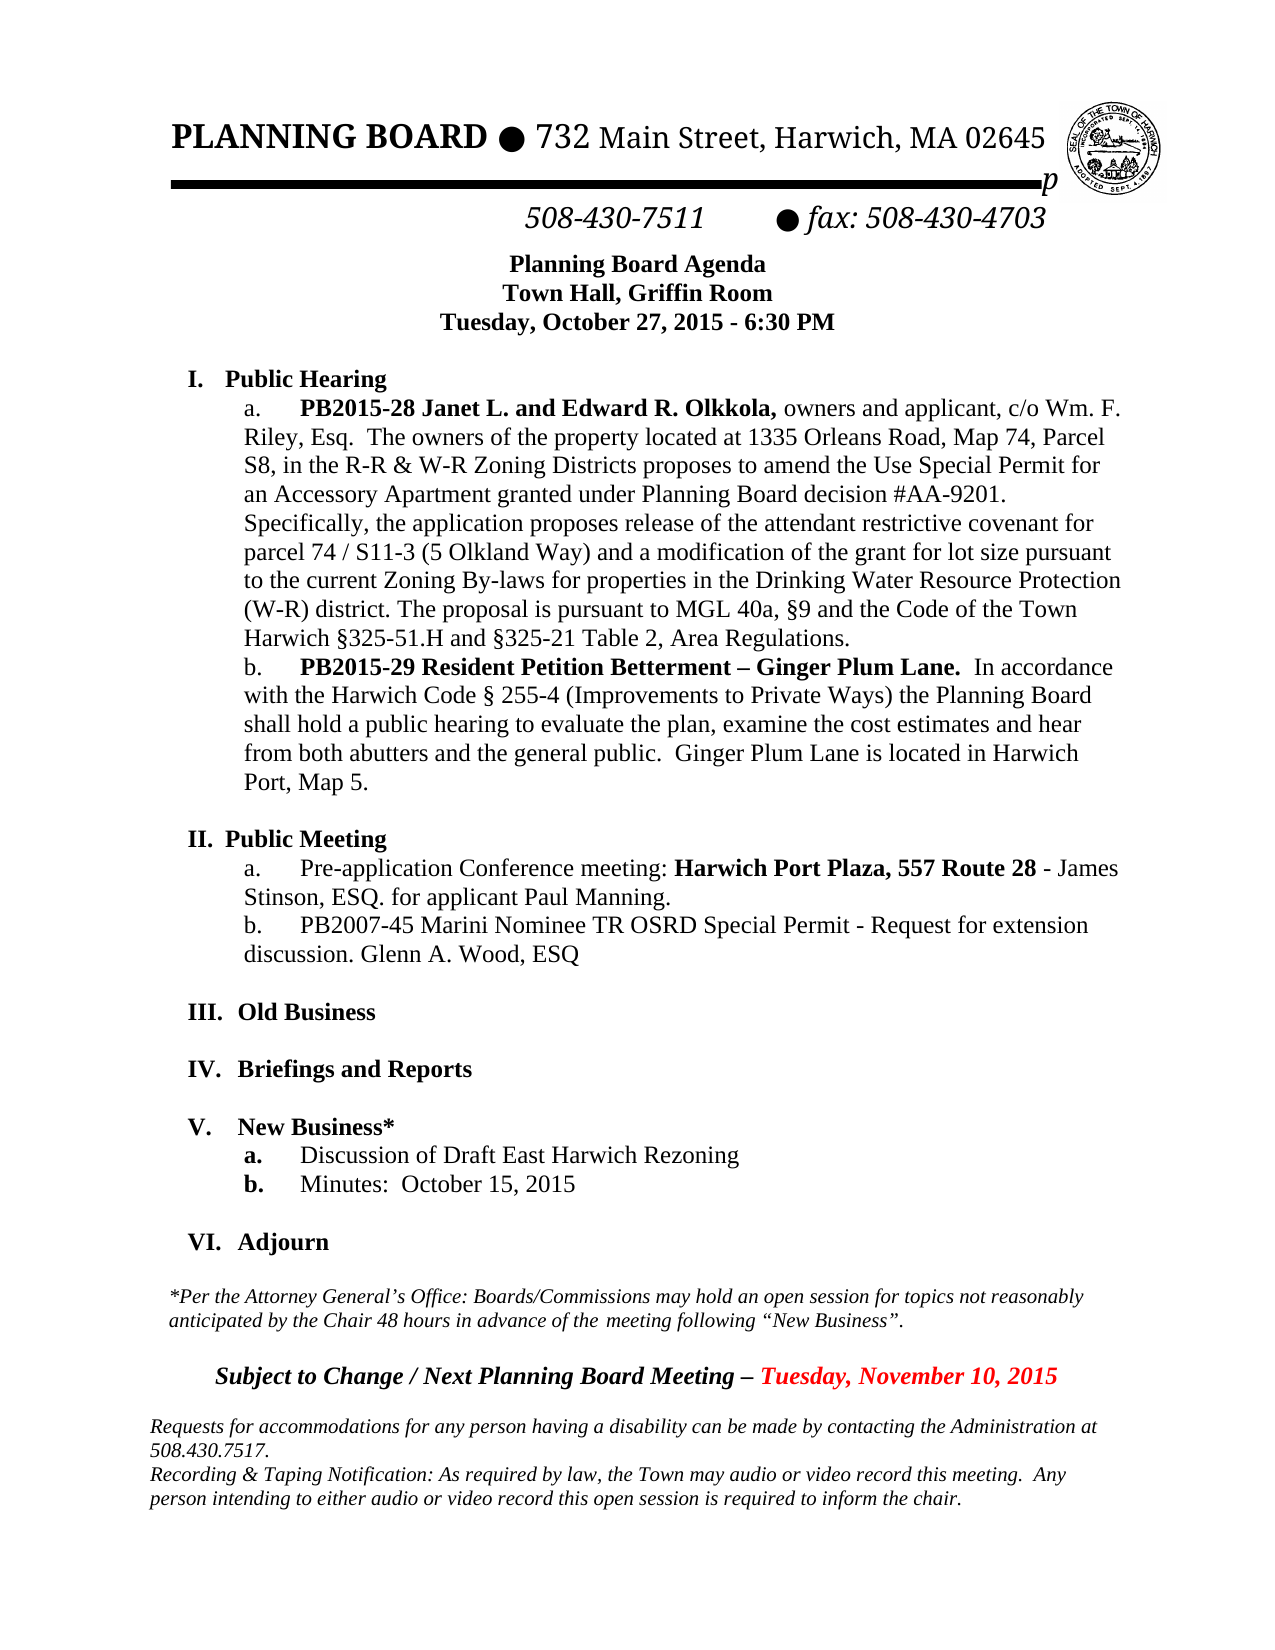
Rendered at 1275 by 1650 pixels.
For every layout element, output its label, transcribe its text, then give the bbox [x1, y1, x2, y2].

list PB2007-45 Marini Nominee TR OSRD Special Permit - Request for extension discussion. Glenn A. Wood, ESQ [244, 911, 1125, 968]
list Public Meeting [187, 824, 1125, 853]
text Planning Board Agenda [150, 249, 1125, 278]
list PB2015-28 Janet L. and Edward R. Olkkola, owners and applicant, c/o Wm. F. Riley, Esq. The owners of the property located at 1335 Orleans Road, Map 74, Parcel S8, in the R-R & W-R Zoning Districts proposes to amend the Use Special Permit for an Accessory Apartment granted under Planning Board decision #AA-9201. Specifically, the application proposes release of the attendant restrictive covenant for parcel 74 / S11-3 (5 Olkland Way) and a modification of the grant for lot size pursuant to the current Zoning By-laws for properties in the Drinking Water Resource Protection (W-R) district. The proposal is pursuant to MGL 40a, §9 and the Code of the Town Harwich §325-51.H and §325-21 Table 2, Area Regulations. [244, 393, 1125, 652]
list PB2015-29 Resident Petition Betterment – Ginger Plum Lane. In accordance with the Harwich Code § 255-4 (Improvements to Private Ways) the Planning Board shall hold a public hearing to evaluate the plan, examine the cost estimates and hear from both abutters and the general public. Ginger Plum Lane is located in Harwich Port, Map 5. [244, 652, 1125, 796]
list New Business* [187, 1112, 1125, 1141]
picture [1057, 101, 1168, 202]
list Pre-application Conference meeting: Harwich Port Plaza, 557 Route 28 - James Stinson, ESQ. for applicant Paul Manning. [244, 853, 1125, 911]
text Requests for accommodations for any person having a disability can be made by contacting the Administration at 508.430.7517. [150, 1414, 1125, 1462]
text Recording & Taping Notification: As required by law, the Town may audio or video record this meeting. Any person intending to either audio or video record this open session is required to inform the chair. [150, 1462, 1125, 1510]
list Adjourn [187, 1227, 1125, 1256]
text Subject to Change / Next Planning Board Meeting – Tuesday, November 10, 2015 [150, 1361, 1125, 1390]
list Old Business [187, 997, 1125, 1026]
text Town Hall, Griffin Room [150, 278, 1125, 307]
list Public Hearing [187, 364, 1125, 393]
list Minutes: October 15, 2015 [244, 1169, 1125, 1198]
list Briefings and Reports [187, 1054, 1125, 1083]
text *Per the Attorney General’s Office: Boards/Commissions may hold an open session for topics not reasonably anticipated by the Chair 48 hours in advance of the meeting following “New Business”. [169, 1284, 1172, 1332]
list Discussion of Draft East Harwich Rezoning [244, 1141, 1125, 1169]
text Tuesday, October 27, 2015 - [150, 307, 1125, 336]
